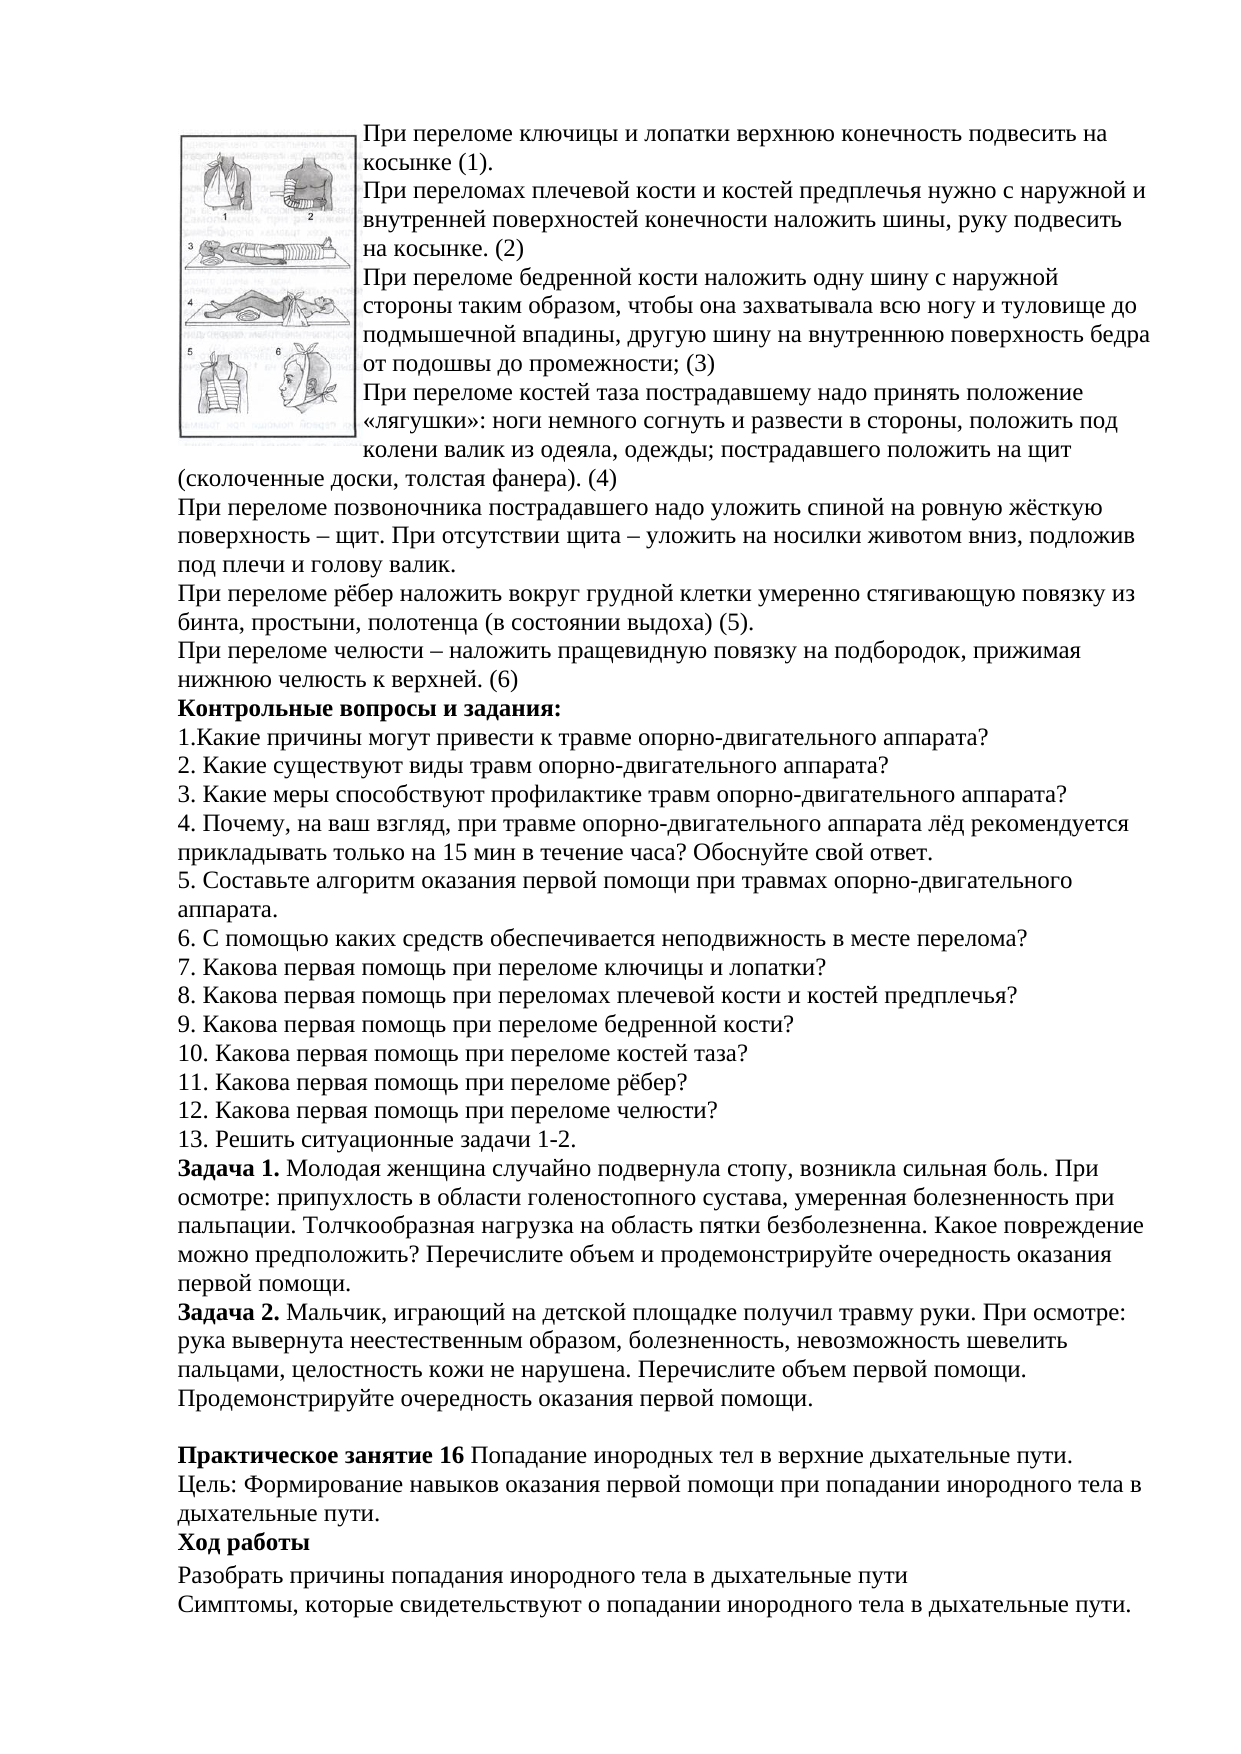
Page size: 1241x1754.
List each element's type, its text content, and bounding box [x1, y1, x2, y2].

list Симптомы, которые свидетельствуют о попадании инородного тела в дыхательные пути. [177, 1589, 1152, 1617]
text При переломе рёбер наложить вокруг грудной клетки умеренно стягивающую повязку из бинта, простыни, полотенца (в состоянии выдоха) (5). [177, 578, 1152, 636]
text 2. Какие существуют виды травм опорно-двигательного аппарата? [177, 751, 1152, 779]
text 13. Решить ситуационные задачи 1-2. [177, 1124, 1152, 1153]
text Ход работы [177, 1527, 1152, 1556]
picture [178, 129, 363, 446]
text При переломе бедренной кости наложить одну шину с наружной стороны таким образом, чтобы она захватывала всю ногу и туловище до подмышечной впадины, другую шину на внутреннюю поверхность бедра от подошвы до промежности; (3) [363, 262, 1152, 377]
text 11. Какова первая помощь при переломе рёбер? [177, 1067, 1152, 1096]
text 3. Какие меры способствуют профилактике травм опорно-двигательного аппарата? [177, 779, 1152, 808]
text 4. Почему, на ваш взгляд, при травме опорно-двигательного аппарата лёд рекомендуется прикладывать только на 15 мин в течение часа? Обоснуйте свой ответ. [177, 808, 1152, 866]
text 5. Составьте алгоритм оказания первой помощи при травмах опорно-двигательного аппарата. [177, 866, 1152, 923]
text Контрольные вопросы и задания: [177, 693, 1152, 722]
text 8. Какова первая помощь при переломах плечевой кости и костей предплечья? [177, 981, 1152, 1009]
text При переломе позвоночника пострадавшего надо уложить спиной на ровную жёсткую поверхность – щит. При отсутствии щита – уложить на носилки животом вниз, подложив под плечи и голову валик. [177, 492, 1152, 578]
text При переломах плечевой кости и костей предплечья нужно с наружной и внутренней поверхностей конечности наложить шины, руку подвесить на косынке. (2) [363, 176, 1152, 262]
text Практическое занятие 16 Попадание инородных тел в верхние дыхательные пути. [177, 1441, 1152, 1469]
text При переломе ключицы и лопатки верхнюю конечность подвесить на косынке (1). [177, 118, 1152, 176]
text 7. Какова первая помощь при переломе ключицы и лопатки? [177, 952, 1152, 981]
text 10. Какова первая помощь при переломе костей таза? [177, 1038, 1152, 1067]
text 9. Какова первая помощь при переломе бедренной кости? [177, 1009, 1152, 1038]
text 12. Какова первая помощь при переломе челюсти? [177, 1096, 1152, 1124]
text 6. С помощью каких средств обеспечивается неподвижность в месте перелома? [177, 923, 1152, 952]
text Цель: Формирование навыков оказания первой помощи при попадании инородного тела в дыхательные пути. [177, 1469, 1152, 1527]
text 1.Какие причины могут привести к травме опорно-двигательного аппарата? [177, 722, 1152, 751]
text Задача 2. Мальчик, играющий на детской площадке получил травму руки. При осмотре: рука вывернута неестественным образом, болезненность, невозможность шевелить пальцами, целостность кожи не нарушена. Перечислите объем первой помощи. Продемонстрируйте очередность оказания первой помощи. [177, 1297, 1152, 1412]
text При переломе челюсти – наложить пращевидную повязку на подбородок, прижимая нижнюю челюсть к верхней. (6) [177, 636, 1152, 693]
text Задача 1. Молодая женщина случайно подвернула стопу, возникла сильная боль. При осмотре: припухлость в области голеностопного сустава, умеренная болезненность при пальпации. Толчкообразная нагрузка на область пятки безболезненна. Какое повреждение можно предположить? Перечислите объем и продемонстрируйте очередность оказания первой помощи. [177, 1153, 1152, 1297]
list Разобрать причины попадания инородного тела в дыхательные пути [177, 1560, 1152, 1589]
text При переломе костей таза пострадавшему надо принять положение «лягушки»: ноги немного согнуть и развести в стороны, положить под колени валик из одеяла, одежды; пострадавшего положить на щит (сколоченные доски, толстая фанера). (4) [177, 377, 1152, 492]
